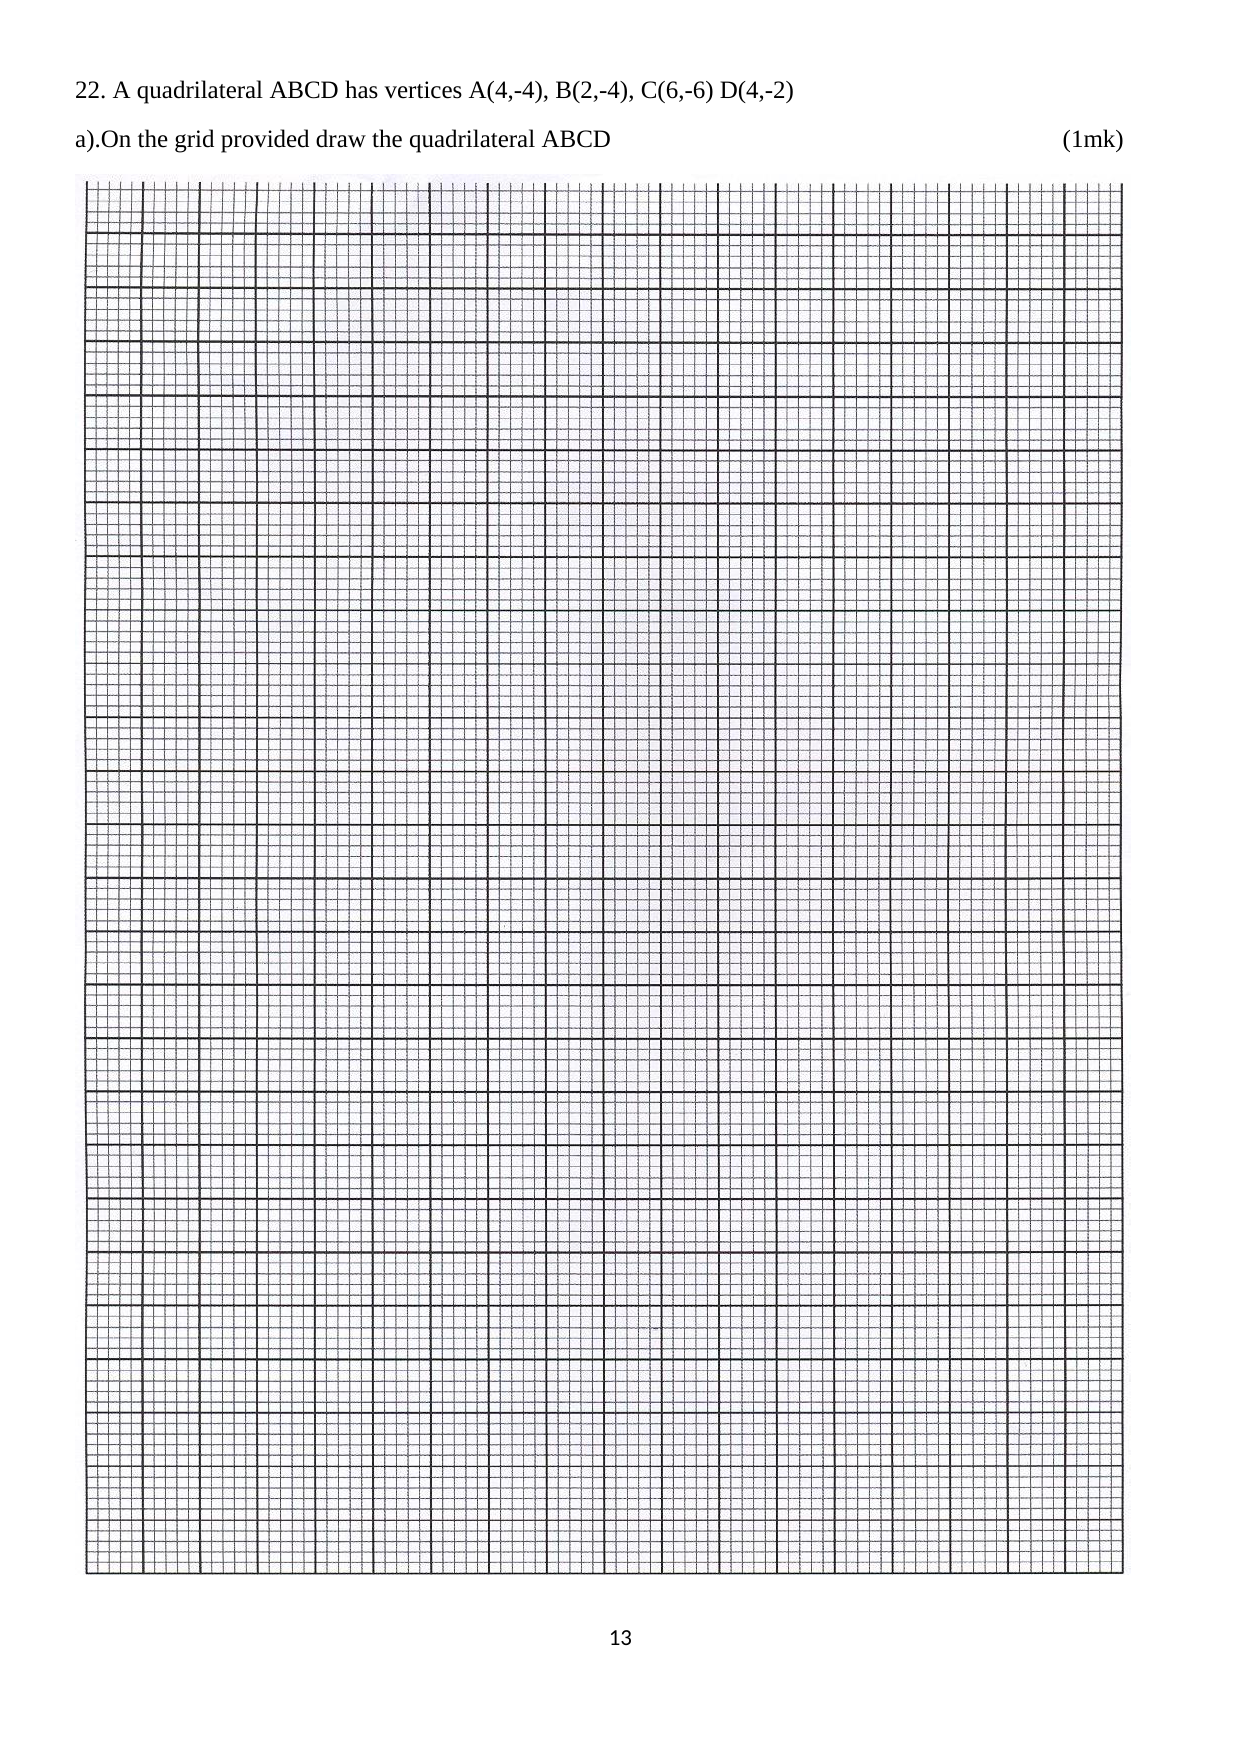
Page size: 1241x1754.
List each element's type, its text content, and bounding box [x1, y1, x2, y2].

text 22. A quadrilateral ABCD has vertices A(4,-4), B(2,-4), C(6,-6) D(4,-2) [75, 75, 1165, 104]
text a).On the grid provided draw the quadrilateral ABCD (1mk) [75, 124, 1165, 153]
picture [75, 174, 1131, 1575]
